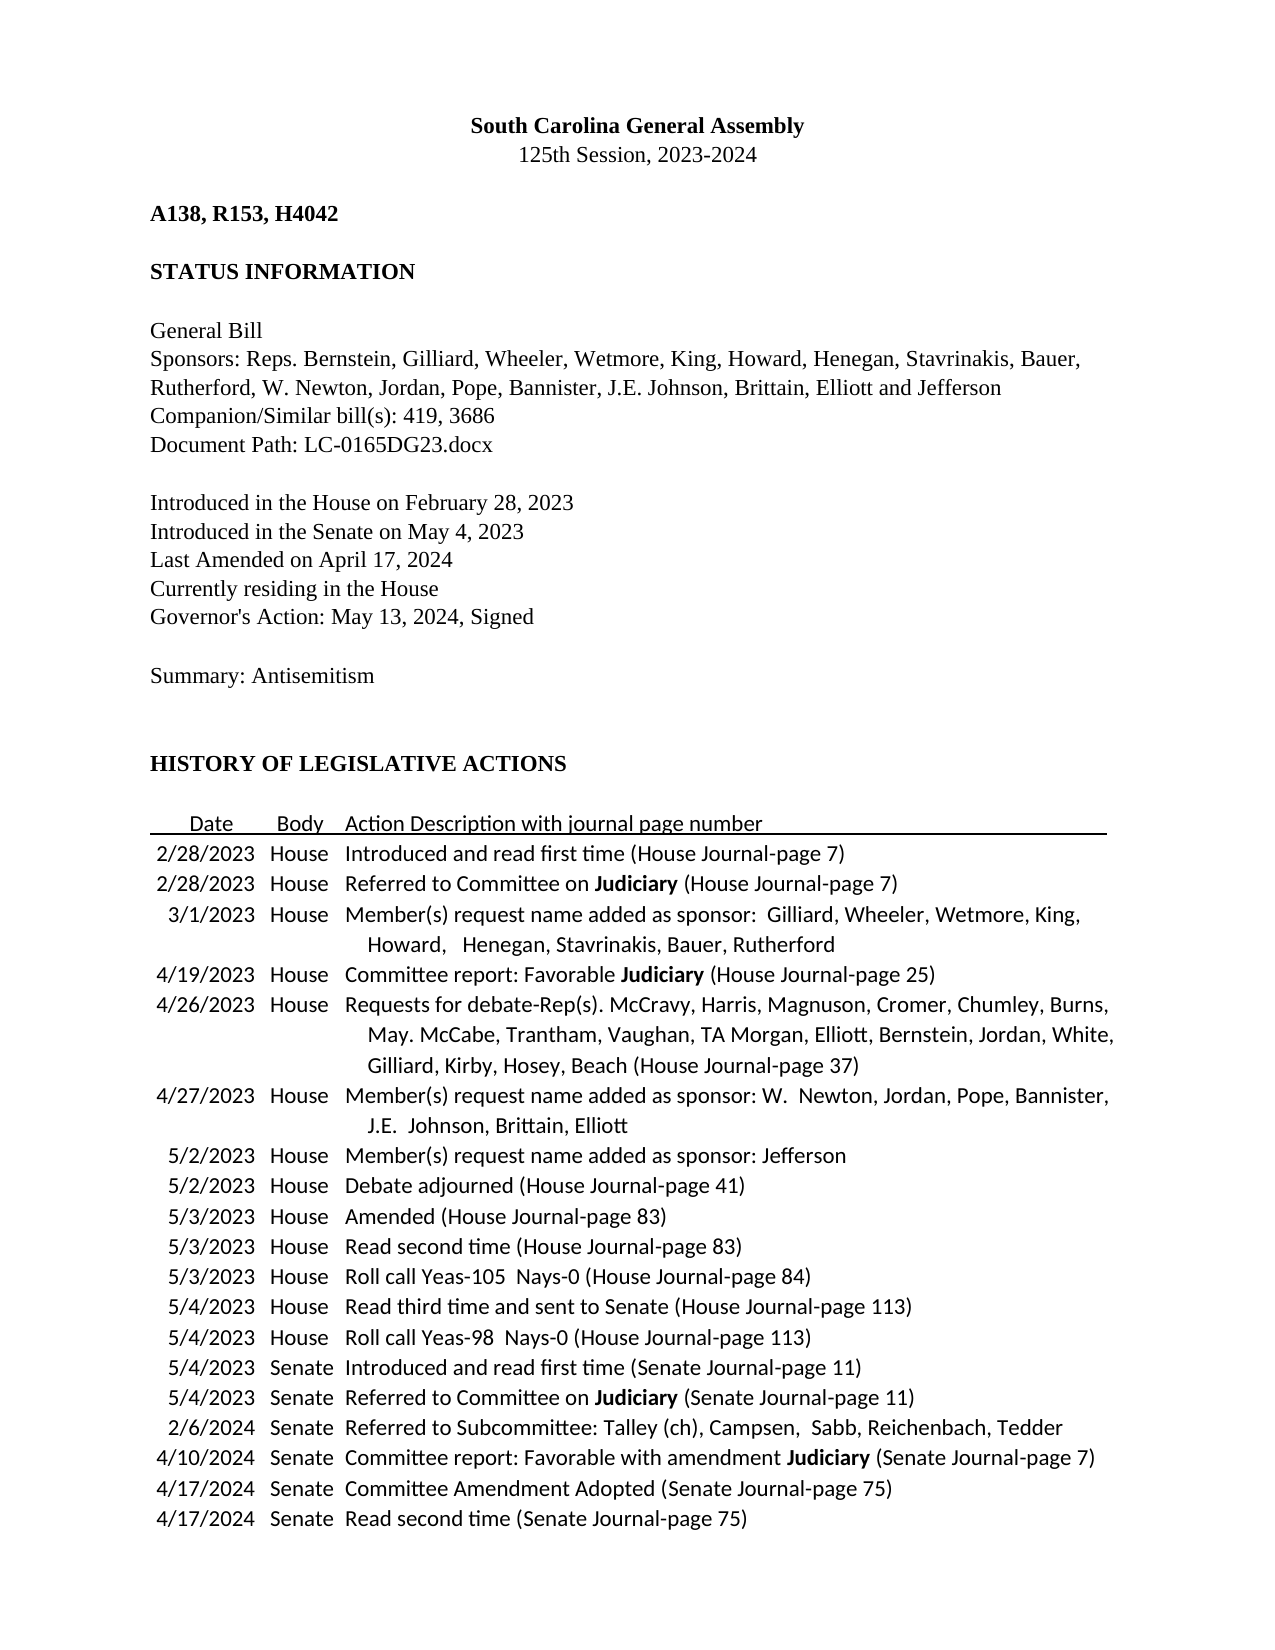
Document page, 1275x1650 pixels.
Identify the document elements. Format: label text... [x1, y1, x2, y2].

text 2/28/2023 House Introduced and read first time (House Journal-page 7) [150, 839, 1125, 867]
text 5/4/2023 House Roll call Yeas-98 Nays-0 (House Journal-page 113) [150, 1323, 1125, 1351]
text Introduced in the House on February 28, 2023 [150, 489, 1125, 516]
text 4/10/2024 Senate Committee report: Favorable with amendment Judiciary (Senate Journal-page 7) [150, 1443, 1125, 1472]
text 4/19/2023 House Committee report: Favorable Judiciary (House Journal-page 25) [150, 960, 1125, 988]
text Companion/Similar bill(s): 419, 3686 [150, 402, 1125, 428]
text Document Path: LC-0165DG23.docx [150, 431, 1125, 457]
text Summary: Antisemitism [150, 662, 1125, 688]
text 5/4/2023 Senate Introduced and read first time (Senate Journal-page 11) [150, 1353, 1125, 1381]
text Date Body Action Description with journal page number [150, 809, 1125, 837]
text 4/17/2024 Senate Committee Amendment Adopted (Senate Journal-page 75) [150, 1474, 1125, 1502]
text General Bill [150, 317, 1125, 343]
text 5/3/2023 House Roll call Yeas-105 Nays-0 (House Journal-page 84) [150, 1262, 1125, 1290]
text STATUS INFORMATION [150, 258, 1125, 284]
text 4/17/2024 Senate Read second time (Senate Journal-page 75) [150, 1504, 1125, 1532]
text 5/3/2023 House Read second time (House Journal-page 83) [150, 1232, 1125, 1260]
text HISTORY OF LEGISLATIVE ACTIONS [150, 751, 1125, 777]
text A138, R153, H4042 [150, 199, 1125, 226]
text Governor's Action: May 13, 2024, Signed [150, 603, 1125, 629]
text South Carolina General Assembly [150, 112, 1125, 139]
text Introduced in the Senate on May 4, 2023 [150, 518, 1125, 544]
text 4/26/2023 House Requests for debate-Rep(s). McCravy, Harris, Magnuson, Cromer, Chumley, Burns, May. McCabe, Trantham, Vaughan, TA Morgan, Elliott, Bernstein, Jordan, White, Gilliard, Kirby, Hosey, Beach (House Journal-page 37) [150, 990, 1125, 1079]
text 5/3/2023 House Amended (House Journal-page 83) [150, 1202, 1125, 1230]
text 5/2/2023 House Debate adjourned (House Journal-page 41) [150, 1172, 1125, 1200]
text Last Amended on April 17, 2024 [150, 546, 1125, 572]
text 3/1/2023 House Member(s) request name added as sponsor: Gilliard, Wheeler, Wetmore, King, Howard, Henegan, Stavrinakis, Bauer, Rutherford [150, 900, 1125, 958]
text 5/2/2023 House Member(s) request name added as sponsor: Jefferson [150, 1141, 1125, 1169]
text Sponsors: Reps. Bernstein, Gilliard, Wheeler, Wetmore, King, Howard, Henegan, Stavrinakis, Bauer, Rutherford, W. Newton, Jordan, Pope, Bannister, J.E. Johnson, Brittain, Elliott and Jefferson [150, 345, 1125, 400]
text 125th Session, 2023-2024 [150, 141, 1125, 167]
text 2/6/2024 Senate Referred to Subcommittee: Talley (ch), Campsen, Sabb, Reichenbach, Tedder [150, 1413, 1125, 1441]
text 5/4/2023 House Read third time and sent to Senate (House Journal-page 113) [150, 1292, 1125, 1321]
text Currently residing in the House [150, 574, 1125, 601]
text 2/28/2023 House Referred to Committee on Judiciary (House Journal-page 7) [150, 869, 1125, 898]
text 4/27/2023 House Member(s) request name added as sponsor: W. Newton, Jordan, Pope, Bannister, J.E. Johnson, Brittain, Elliott [150, 1081, 1125, 1139]
text 5/4/2023 Senate Referred to Committee on Judiciary (Senate Journal-page 11) [150, 1383, 1125, 1411]
